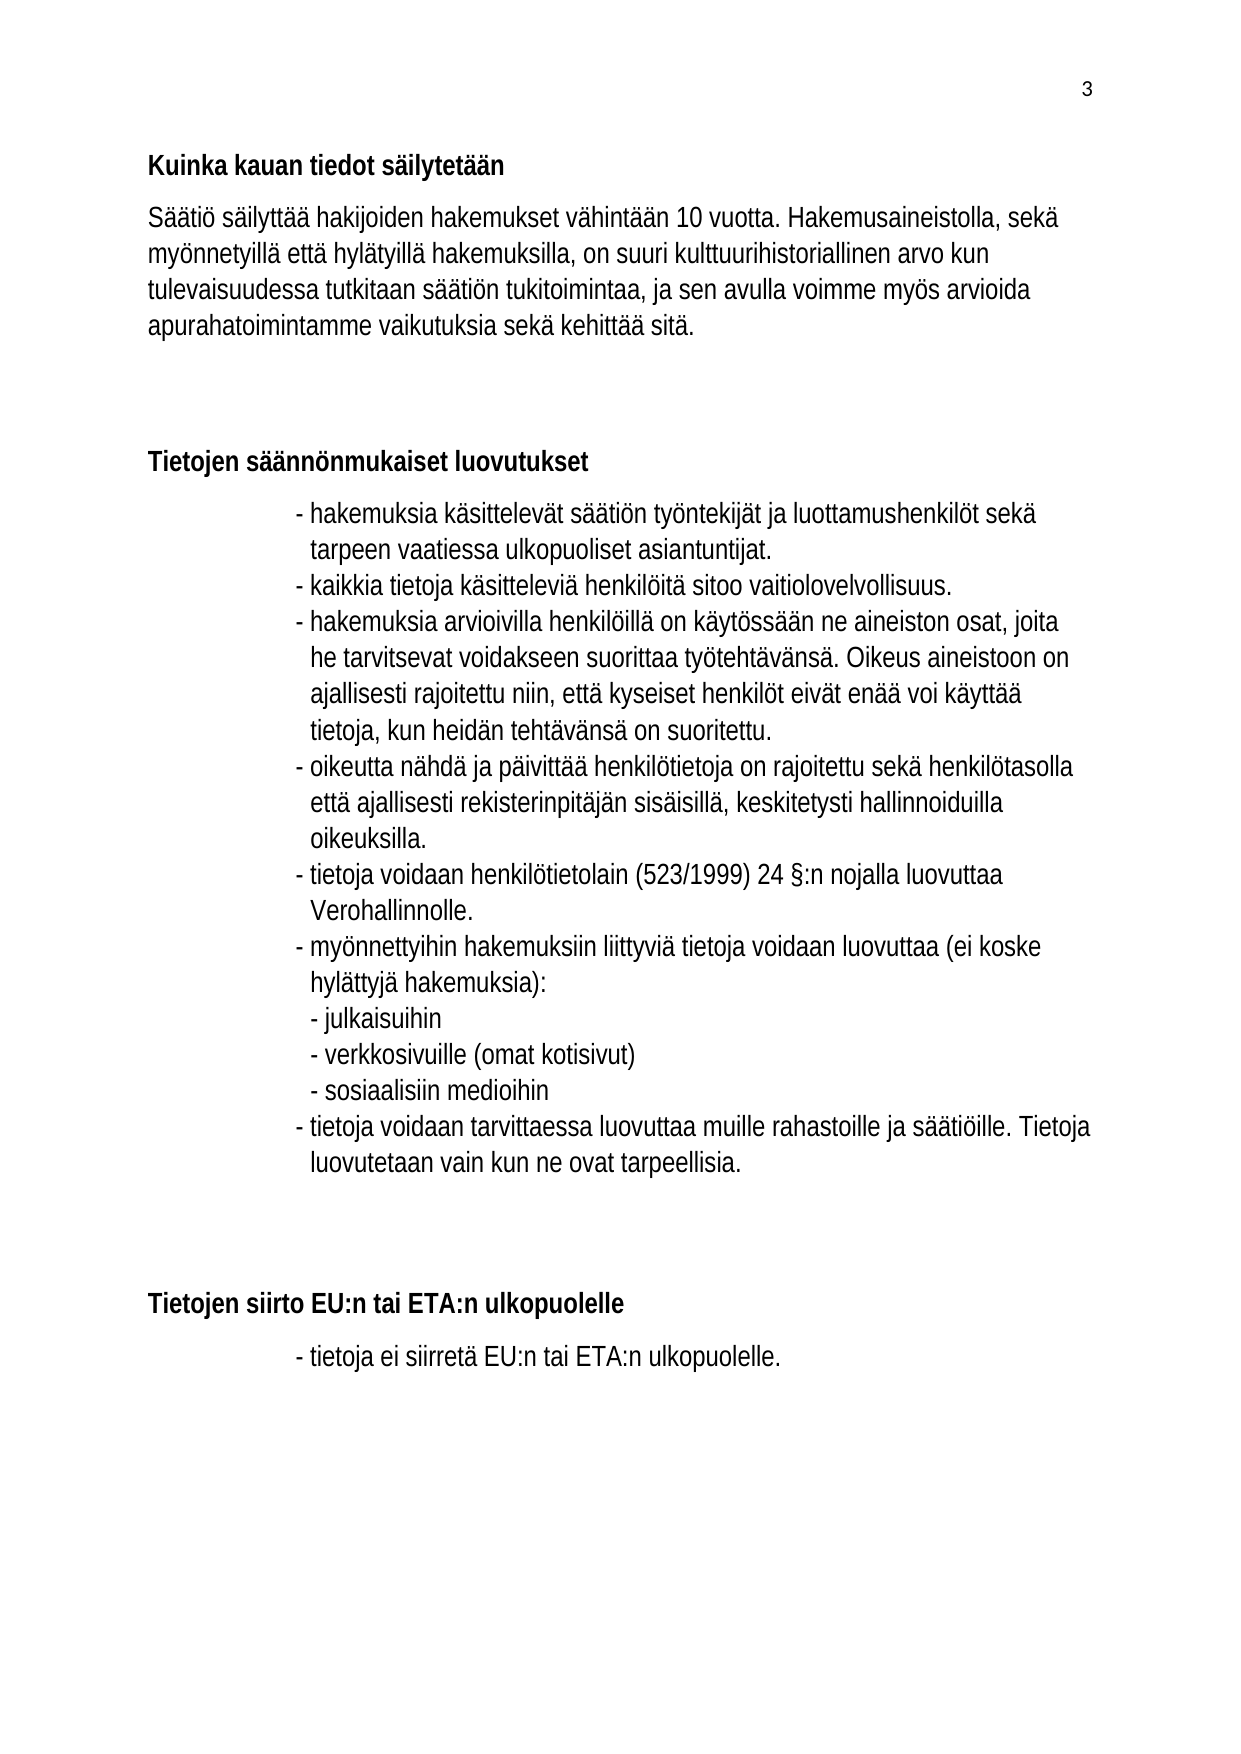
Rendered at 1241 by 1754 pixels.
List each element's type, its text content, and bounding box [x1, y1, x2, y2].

text - tietoja ei siirretä EU:n tai ETA:n ulkopuolelle. [221, 1339, 1093, 1403]
text Säätiö säilyttää hakijoiden hakemukset vähintään 10 vuotta. Hakemusaineistolla, sekä myönnetyillä että hylätyillä hakemuksilla, on suuri kulttuurihistoriallinen arvo kun tulevaisuudessa tutkitaan säätiön tukitoimintaa, ja sen avulla voimme myös arvioida apurahatoimintamme vaikutuksia sekä kehittää sitä. [148, 200, 1093, 372]
text Tietojen säännönmukaiset luovutukset [148, 444, 1093, 477]
text Tietojen siirto EU:n tai ETA:n ulkopuolelle [148, 1251, 1093, 1320]
text Kuinka kauan tiedot säilytetään [148, 148, 1093, 181]
text - hakemuksia käsittelevät säätiön työntekijät ja luottamushenkilöt sekä tarpeen vaatiessa ulkopuoliset asiantuntijat. - kaikkia tietoja käsitteleviä henkilöitä sitoo vaitiolovelvollisuus. - hakemuksia arvioivilla henkilöillä on käytössään ne aineiston osat, joita he tarvitsevat voidakseen suorittaa työtehtävänsä. Oikeus aineistoon on ajallisesti rajoitettu niin, että kyseiset henkilöt eivät enää voi käyttää tietoja, kun heidän tehtävänsä on suoritettu. - oikeutta nähdä ja päivittää henkilötietoja on rajoitettu sekä henkilötasolla että ajallisesti rekisterinpitäjän sisäisillä, keskitetysti hallinnoiduilla oikeuksilla. - tietoja voidaan henkilötietolain (523/1999) 24 §:n nojalla luovuttaa Verohallinnolle. - myönnettyihin hakemuksiin liittyviä tietoja voidaan luovuttaa (ei koske hylättyjä hakemuksia): - julkaisuihin - verkkosivuille (omat kotisivut) - sosiaalisiin medioihin - tietoja voidaan tarvittaessa luovuttaa muille rahastoille ja säätiöille. Tietoja luovutetaan vain kun ne ovat tarpeellisia. [295, 496, 1093, 1178]
